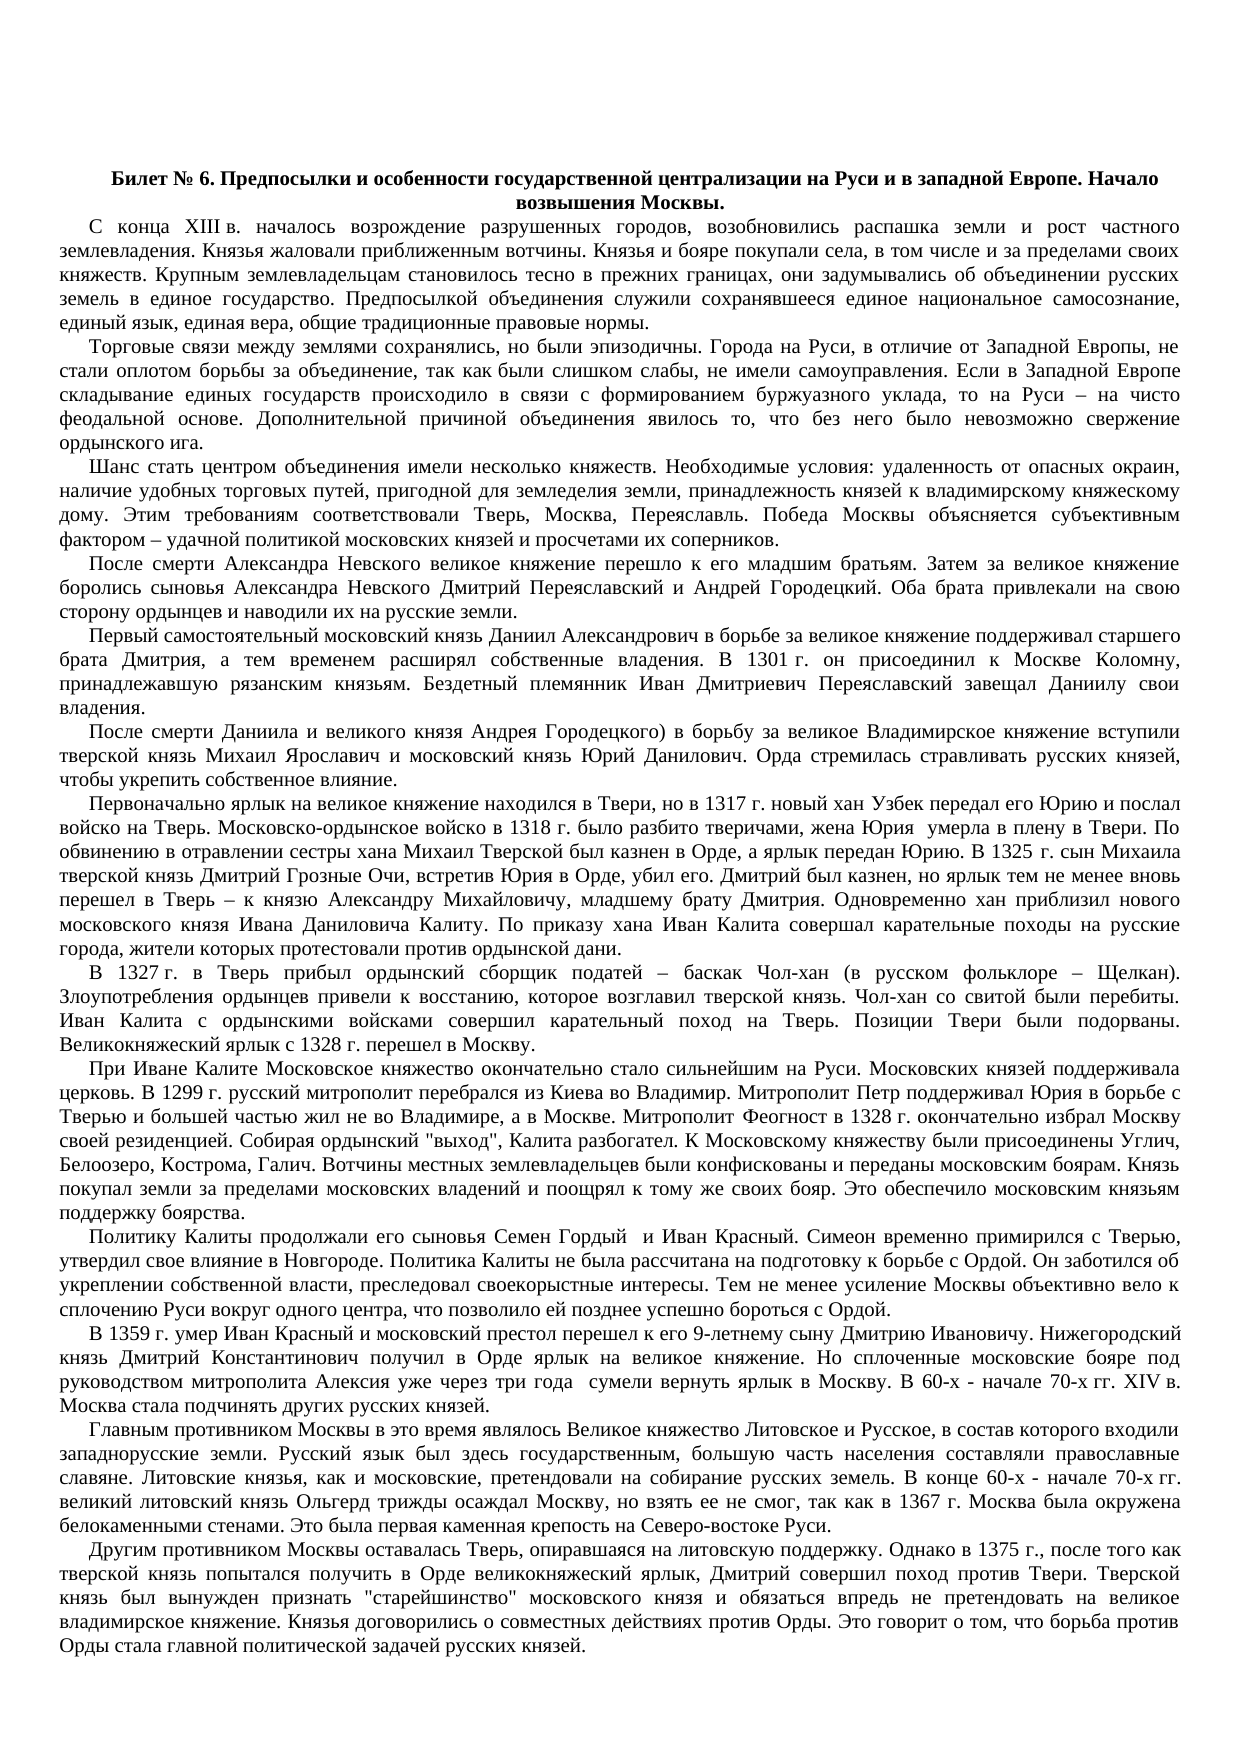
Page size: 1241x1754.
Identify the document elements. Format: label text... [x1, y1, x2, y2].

text Другим противником Москвы оставалась Тверь, опиравшаяся на литовскую поддержку. Однако в 1375 г., после того как тверской князь попытался получить в Орде великокняжеский ярлык, Дмитрий совершил поход против Твери. Тверской князь был вынужден признать "старейшинство" московского князя и обязаться впредь не претендовать на великое владимирское княжение. Князья договорились о совместных действиях против Орды. Это говорит о том, что борьба против Орды стала главной политической задачей русских князей. [59, 1537, 1181, 1657]
text Политику Калиты продолжали его сыновья Семен Гордый и Иван Красный. Симеон временно примирился с Тверью, утвердил свое влияние в Новгороде. Политика Калиты не была рассчитана на подготовку к борьбе с Ордой. Он заботился об укреплении собственной власти, преследовал своекорыстные интересы. Тем не менее усиление Москвы объективно вело к сплочению Руси вокруг одного центра, что позволило ей позднее успешно бороться с Ордой. [59, 1224, 1181, 1321]
text Главным противником Москвы в это время являлось Великое княжество Литовское и Русское, в состав которого входили западнорусские земли. Русский язык был здесь государственным, большую часть населения составляли православные славяне. Литовские князья, как и московские, претендовали на собирание русских земель. В конце 60-х - начале 70-х гг. великий литовский князь Ольгерд трижды осаждал Москву, но взять ее не смог, так как в 1367 г. Москва была окружена белокаменными стенами. Это была первая каменная крепость на Северо-востоке Руси. [59, 1417, 1181, 1537]
text Билет № 6. Предпосылки и особенности государственной централизации на Руси и в западной Европе. Начало возвышения Москвы. [59, 166, 1181, 214]
text При Иване Калите Московское княжество окончательно стало сильнейшим на Руси. Московских князей поддерживала церковь. В 1299 г. русский митрополит перебрался из Киева во Владимир. Митрополит Петр поддерживал Юрия в борьбе с Тверью и большей частью жил не во Владимире, а в Москве. Митрополит Феогност в 1328 г. окончательно избрал Москву своей резиденцией. Собирая ордынский "выход", Калита разбогател. К Московскому княжеству были присоединены Углич, Белоозеро, Кострома, Галич. Вотчины местных землевладельцев были конфискованы и переданы московским боярам. Князь покупал земли за пределами московских владений и поощрял к тому же своих бояр. Это обеспечило московским князьям поддержку боярства. [59, 1056, 1181, 1224]
text В 1359 г. умер Иван Красный и московский престол перешел к его 9-летнему сыну Дмитрию Ивановичу. Нижегородский князь Дмитрий Константинович получил в Орде ярлык на великое княжение. Но сплоченные московские бояре под руководством митрополита Алексия уже через три года сумели вернуть ярлык в Москву. В 60-х - начале 70-х гг. XIV в. Москва стала подчинять других русских князей. [59, 1321, 1181, 1417]
text Первый самостоятельный московский князь Даниил Александрович в борьбе за великое княжение поддерживал старшего брата Дмитрия, а тем временем расширял собственные владения. В 1301 г. он присоединил к Москве Коломну, принадлежавшую рязанским князьям. Бездетный племянник Иван Дмитриевич Переяславский завещал Даниилу свои владения. [59, 623, 1181, 719]
text После смерти Даниила и великого князя Андрея Городецкого) в борьбу за великое Владимирское княжение вступили тверской князь Михаил Ярославич и московский князь Юрий Данилович. Орда стремилась стравливать русских князей, чтобы укрепить собственное влияние. [59, 719, 1181, 791]
text Торговые связи между землями сохранялись, но были эпизодичны. Города на Руси, в отличие от Западной Европы, не стали оплотом борьбы за объединение, так как были слишком слабы, не имели самоуправления. Если в Западной Европе складывание единых государств происходило в связи с формированием буржуазного уклада, то на Руси – на чисто феодальной основе. Дополнительной причиной объединения явилось то, что без него было невозможно свержение ордынского ига. [59, 334, 1181, 454]
text Шанс стать центром объединения имели несколько княжеств. Необходимые условия: удаленность от опасных окраин, наличие удобных торговых путей, пригодной для земледелия земли, принадлежность князей к владимирскому княжескому дому. Этим требованиям соответствовали Тверь, Москва, Переяславль. Победа Москвы объясняется субъективным фактором – удачной политикой московских князей и просчетами их соперников. [59, 454, 1181, 551]
text После смерти Александра Невского великое княжение перешло к его младшим братьям. Затем за великое княжение боролись сыновья Александра Невского Дмитрий Переяславский и Андрей Городецкий. Оба брата привлекали на свою сторону ордынцев и наводили их на русские земли. [59, 551, 1181, 623]
text С конца XIII в. началось возрождение разрушенных городов, возобновились распашка земли и рост частного землевладения. Князья жаловали приближенным вотчины. Князья и бояре покупали села, в том числе и за пределами своих княжеств. Крупным землевладельцам становилось тесно в прежних границах, они задумывались об объединении русских земель в единое государство. Предпосылкой объединения служили сохранявшееся единое национальное самосознание, единый язык, единая вера, общие традиционные правовые нормы. [59, 214, 1181, 334]
text В 1327 г. в Тверь прибыл ордынский сборщик податей – баскак Чол-хан (в русском фольклоре – Щелкан). Злоупотребления ордынцев привели к восстанию, которое возглавил тверской князь. Чол-хан со свитой были перебиты. Иван Калита с ордынскими войсками совершил карательный поход на Тверь. Позиции Твери были подорваны. Великокняжеский ярлык с 1328 г. перешел в Москву. [59, 959, 1181, 1056]
text Первоначально ярлык на великое княжение находился в Твери, но в 1317 г. новый хан Узбек передал его Юрию и послал войско на Тверь. Московско-ордынское войско в 1318 г. было разбито тверичами, жена Юрия умерла в плену в Твери. По обвинению в отравлении сестры хана Михаил Тверской был казнен в Орде, а ярлык передан Юрию. В 1325 г. сын Михаила тверской князь Дмитрий Грозные Очи, встретив Юрия в Орде, убил его. Дмитрий был казнен, но ярлык тем не менее вновь перешел в Тверь – к князю Александру Михайловичу, младшему брату Дмитрия. Одновременно хан приблизил нового московского князя Ивана Даниловича Калиту. По приказу хана Иван Калита совершал карательные походы на русские города, жители которых протестовали против ордынской дани. [59, 791, 1181, 959]
